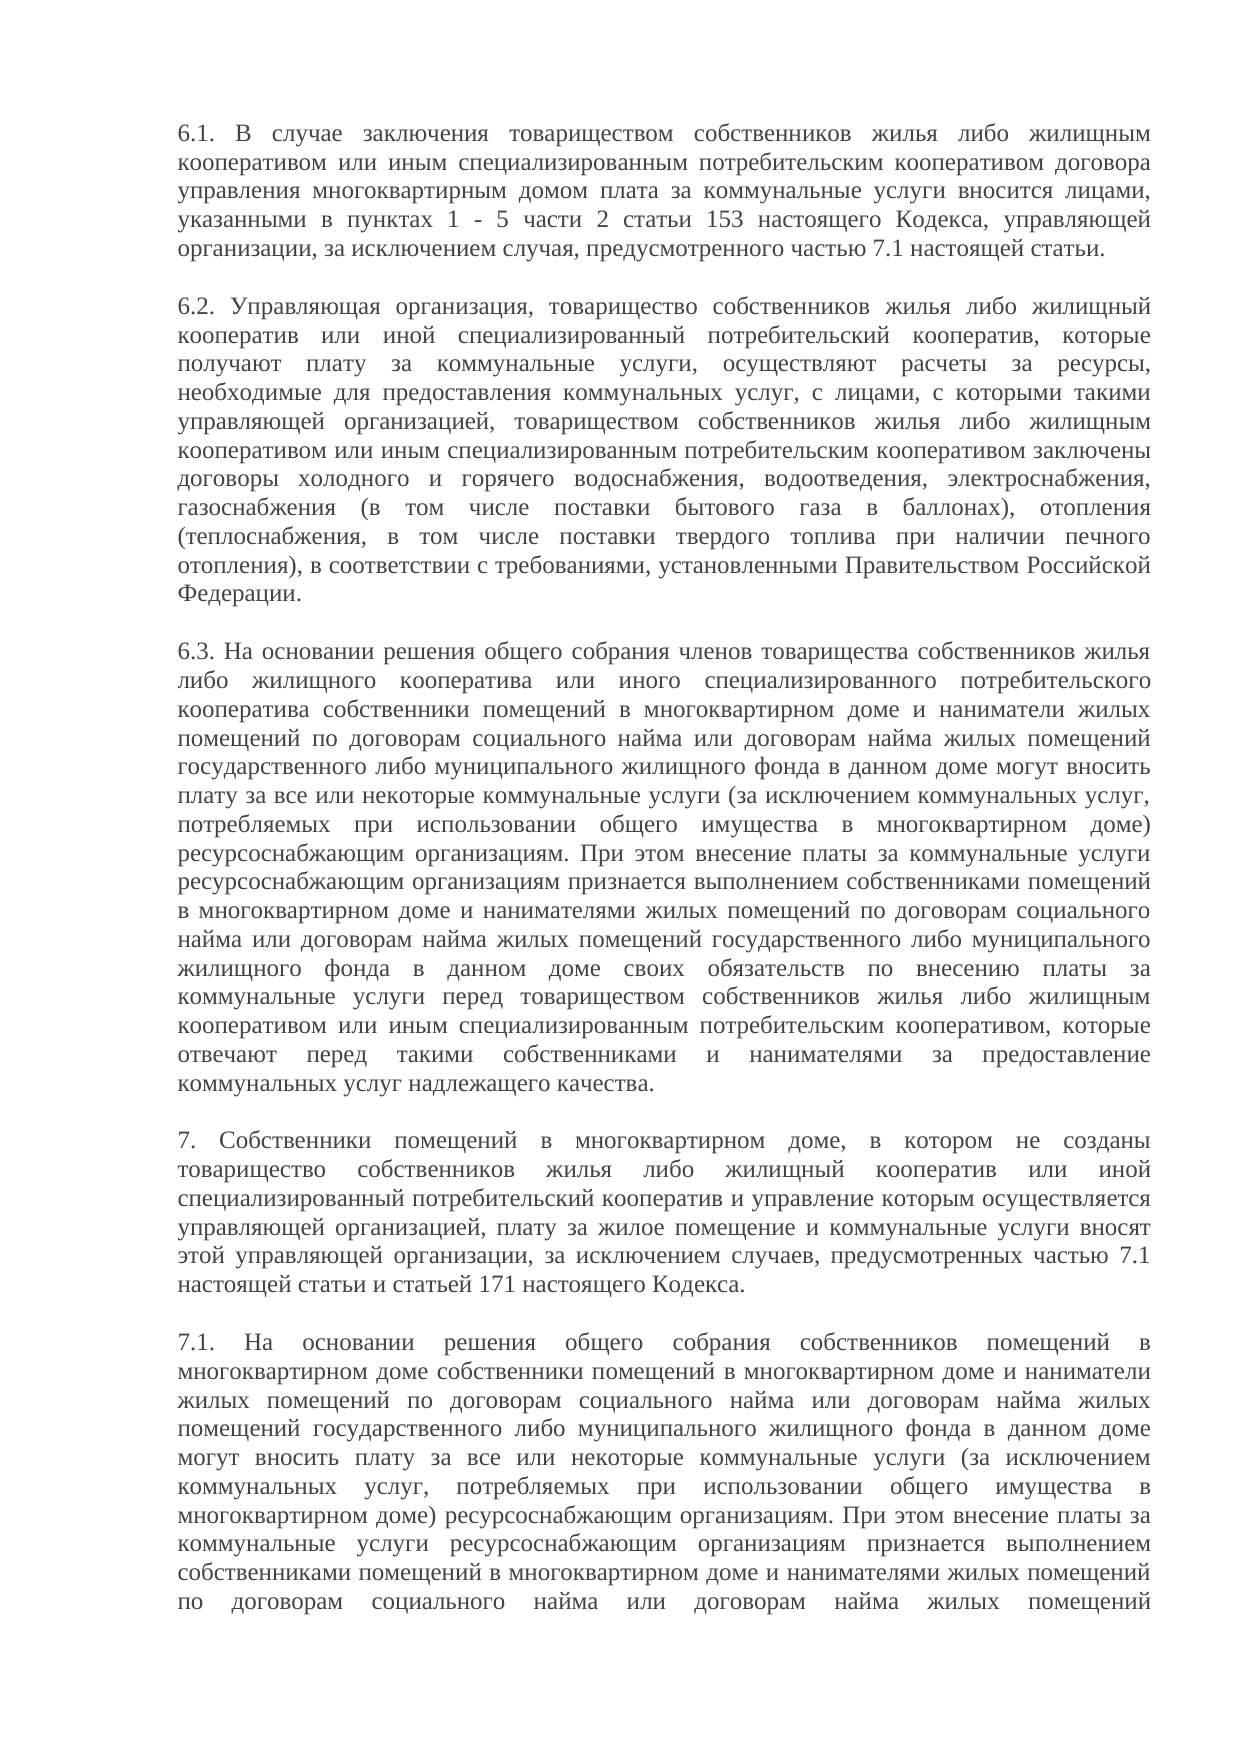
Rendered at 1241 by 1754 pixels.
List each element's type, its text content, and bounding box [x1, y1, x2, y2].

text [177, 1327, 1152, 1615]
text 6.1. В случае заключения товариществом собственников жилья либо жилищным кооперативом или иным специализированным потребительским кооперативом договора управления многоквартирным домом плата за коммунальные услуги вносится лицами, указанными в пунктах 1 - 5 части 2 статьи 153 настоящего Кодекса, управляющей организации, за исключением случая, предусмотренного частью 7.1 настоящей статьи. [177, 118, 1152, 262]
text 6.3. На основании решения общего собрания членов товарищества собственников жилья либо жилищного кооператива или иного специализированного потребительского кооператива собственники помещений в многоквартирном доме и наниматели жилых помещений по договорам социального найма или договорам найма жилых помещений государственного либо муниципального жилищного фонда в данном доме могут вносить плату за все или некоторые коммунальные услуги (за исключением коммунальных услуг, потребляемых при использовании общего имущества в многоквартирном доме) ресурсоснабжающим организациям. При этом внесение платы за коммунальные услуги ресурсоснабжающим организациям признается выполнением собственниками помещений в многоквартирном доме и нанимателями жилых помещений по договорам социального найма или договорам найма жилых помещений государственного либо муниципального жилищного фонда в данном доме своих обязательств по внесению платы за коммунальные услуги перед товариществом собственников жилья либо жилищным кооперативом или иным специализированным потребительским кооперативом, которые отвечают перед такими собственниками и нанимателями за предоставление коммунальных услуг надлежащего качества. [177, 636, 1152, 1096]
text 7. Собственники помещений в многоквартирном доме, в котором не созданы товарищество собственников жилья либо жилищный кооператив или иной специализированный потребительский кооператив и управление которым осуществляется управляющей организацией, плату за жилое помещение и коммунальные услуги вносят этой управляющей организации, за исключением случаев, предусмотренных частью 7.1 настоящей статьи и статьей 171 настоящего Кодекса. [177, 1126, 1152, 1298]
text 6.2. Управляющая организация, товарищество собственников жилья либо жилищный кооператив или иной специализированный потребительский кооператив, которые получают плату за коммунальные услуги, осуществляют расчеты за ресурсы, необходимые для предоставления коммунальных услуг, с лицами, с которыми такими управляющей организацией, товариществом собственников жилья либо жилищным кооперативом или иным специализированным потребительским кооперативом заключены договоры холодного и горячего водоснабжения, водоотведения, электроснабжения, газоснабжения (в том числе поставки бытового газа в баллонах), отопления (теплоснабжения, в том числе поставки твердого топлива при наличии печного отопления), в соответствии с требованиями, установленными Правительством Российской Федерации. [177, 291, 1152, 607]
